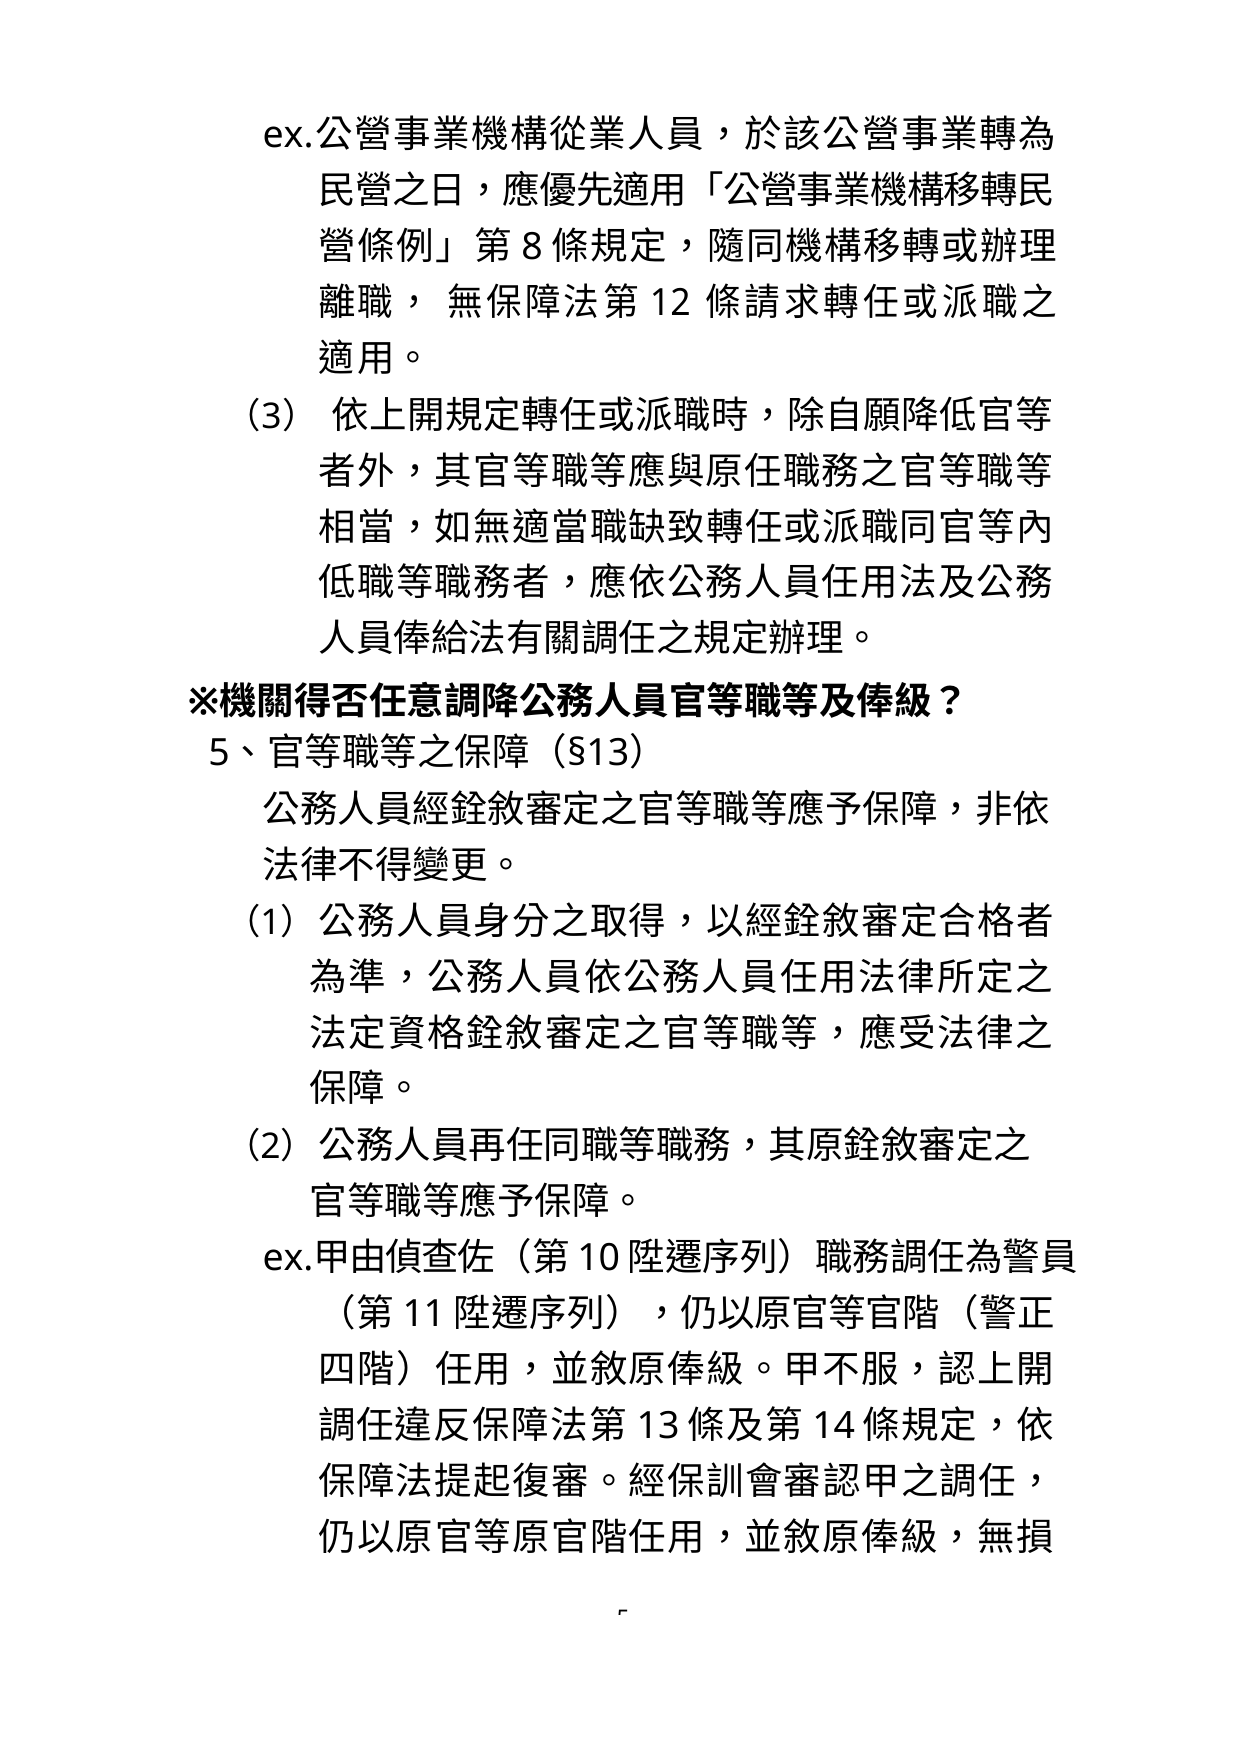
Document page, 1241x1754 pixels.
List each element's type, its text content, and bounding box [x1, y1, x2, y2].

text ex.甲由偵查佐（第10陞遷序列）職務調任為警員 [262, 1227, 1142, 1281]
list 公務人員身分之取得，以經銓敘審定合格者為準，公務人員依公務人員任用法律所定之法定資格銓敘審定之官等職等，應受法律之保障。 [225, 891, 1055, 1112]
list 依上開規定轉任或派職時，除自願降低官等者外，其官等職等應與原任職務之官等職等相當，如無適當職缺致轉任或派職同官等內低職等職務者，應依公務人員任用法及公務人員俸給法有關調任之規定辦理。 [225, 385, 1053, 662]
text ※機關得否任意調降公務人員官等職等及俸級？ 5、官等職等之保障（§13） [187, 673, 985, 777]
list 公務人員再任同職等職務，其原銓敘審定之官等職等應予保障。 [225, 1115, 1053, 1225]
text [318, 1283, 1055, 1561]
text 公務人員經銓敘審定之官等職等應予保障，非依法律不得變更。 [262, 779, 1053, 889]
text ex.公營事業機構從業人員，於該公營事業轉為民營之日，應優先適用「公營事業機構移轉民營條例」第8條規定，隨同機構移轉或辦理離職， 無保障法第12 條請求轉任或派職之適用。 [262, 104, 1057, 382]
